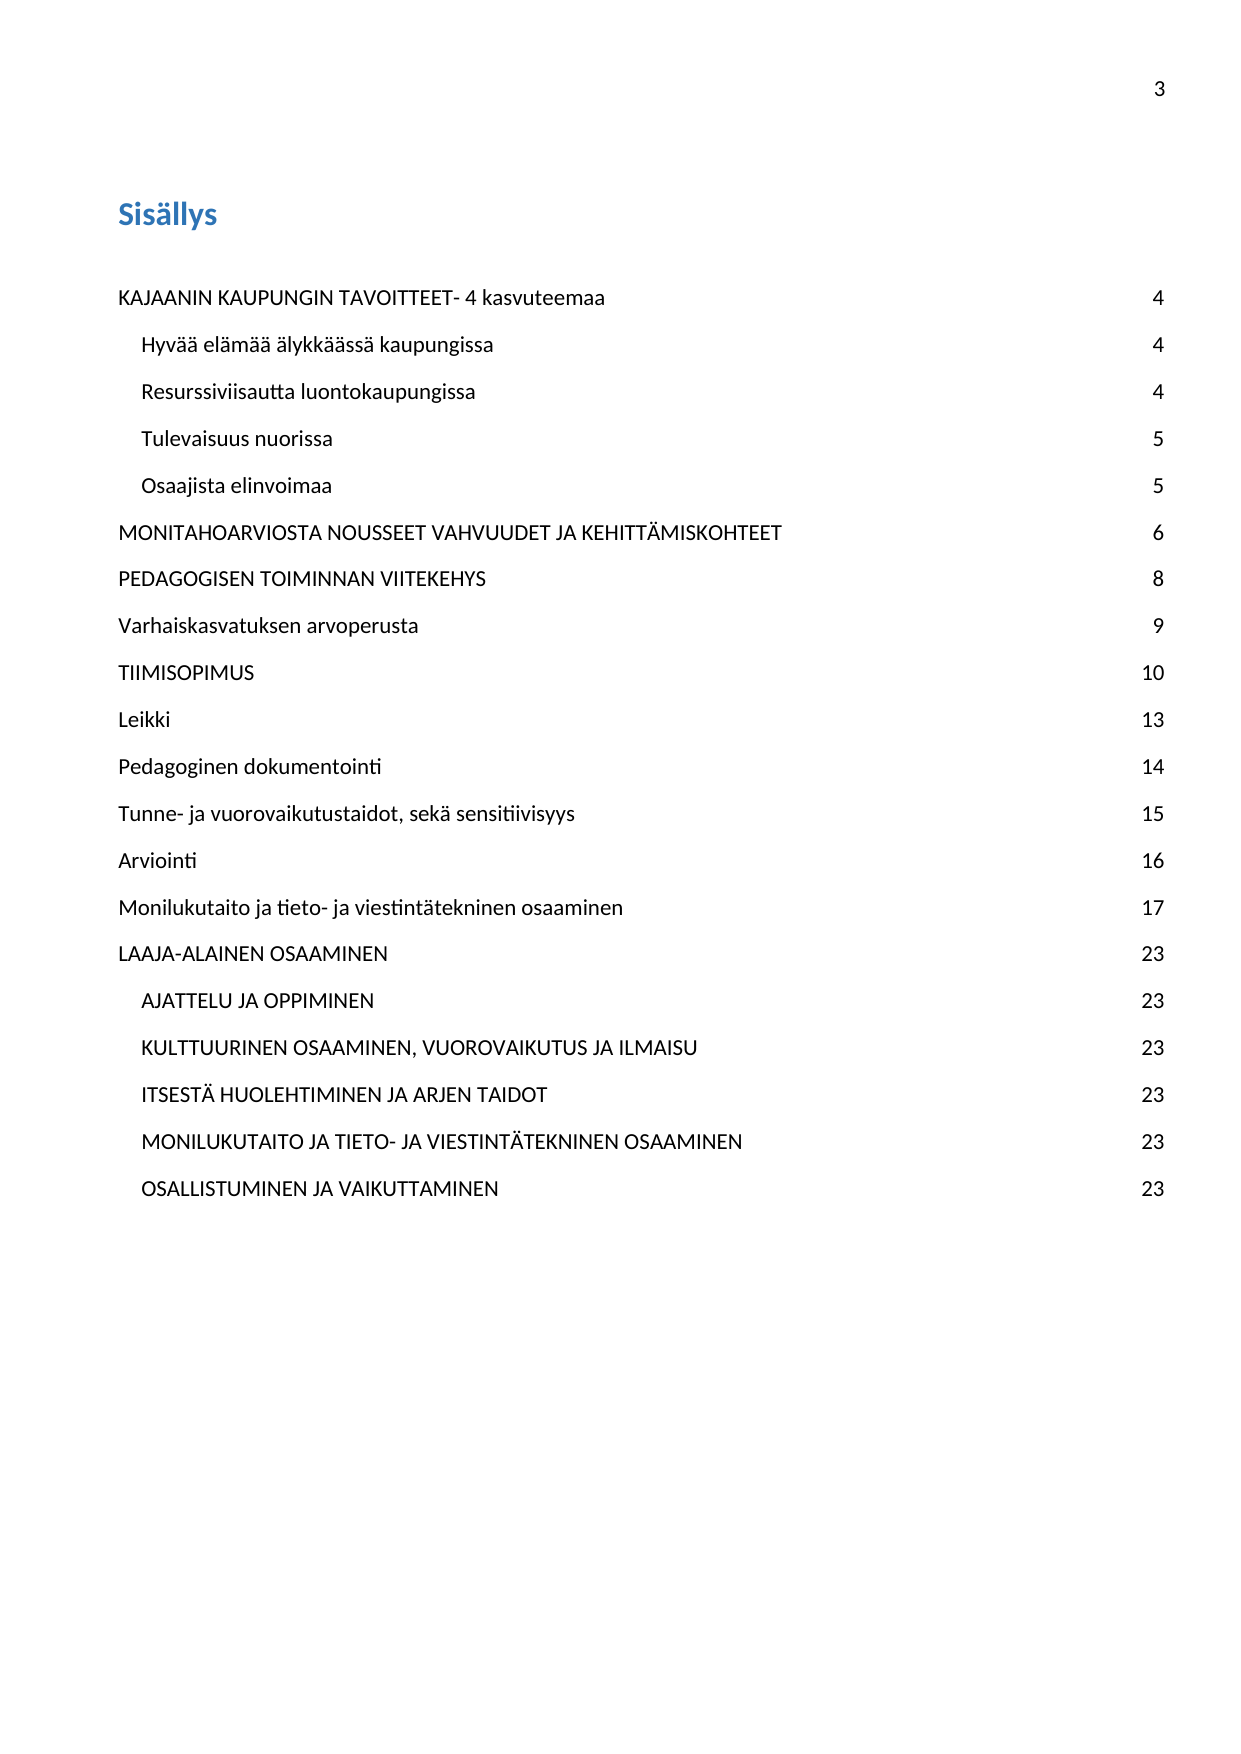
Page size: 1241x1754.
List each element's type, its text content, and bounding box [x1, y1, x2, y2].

text Sisällys [118, 192, 1165, 233]
